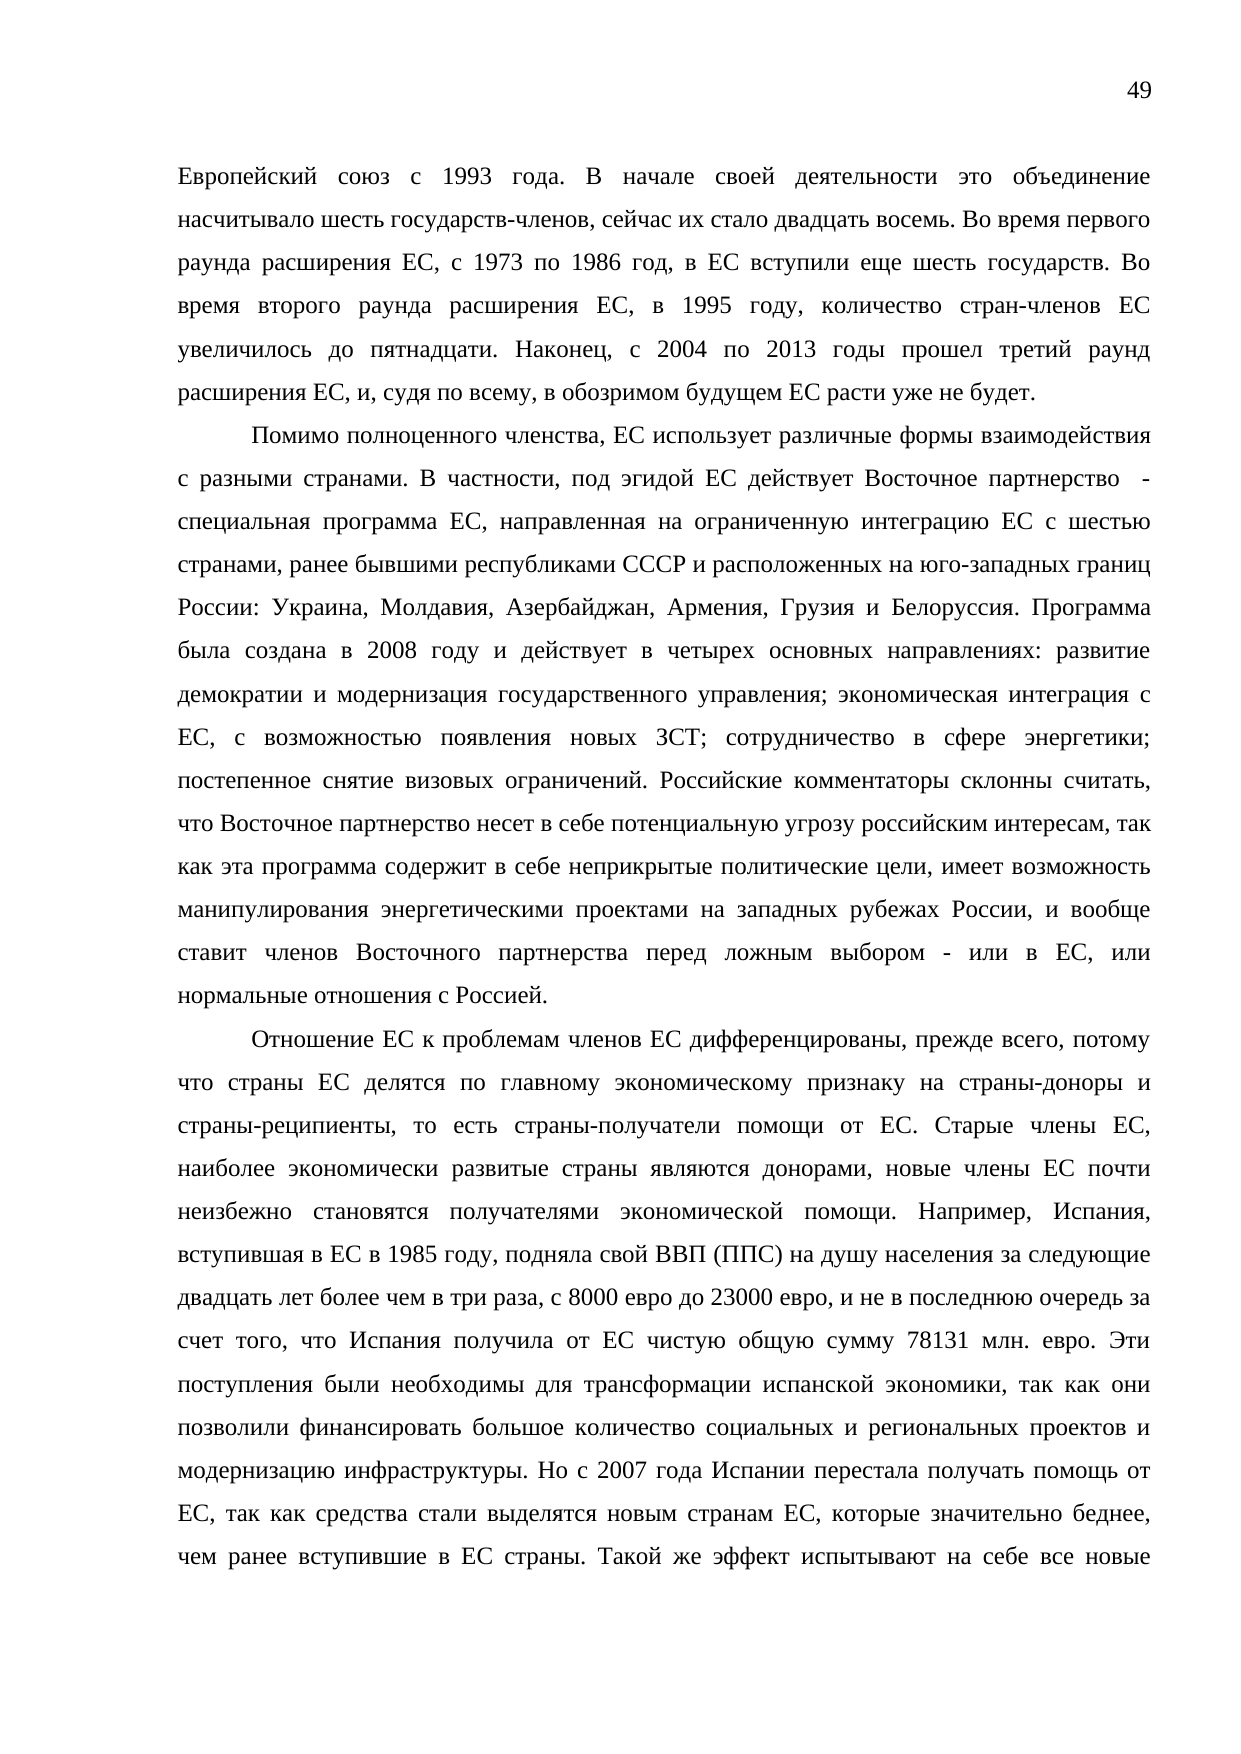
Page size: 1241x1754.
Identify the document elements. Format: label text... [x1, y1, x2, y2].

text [177, 1024, 1152, 1570]
text Помимо полноценного членства, ЕС использует различные формы взаимодействия с разными странами. В частности, под эгидой ЕС действует Восточное партнерство - специальная программа ЕС, направленная на ограниченную интеграцию ЕС с шестью странами, ранее бывшими республиками СССР и расположенных на юго-западных границ России: Украина, Молдавия, Азербайджан, Армения, Грузия и Белоруссия. Программа была создана в 2008 году и действует в четырех основных направлениях: развитие демократии и модернизация государственного управления; экономическая интеграция с ЕС, с возможностью появления новых ЗСТ; сотрудничество в сфере энергетики; постепенное снятие визовых ограничений. Российские комментаторы склонны считать, что Восточное партнерство несет в себе потенциальную угрозу российским интересам, так как эта программа содержит в себе неприкрытые политические цели, имеет возможность манипулирования энергетическими проектами на западных рубежах России, и вообще ставит членов Восточного партнерства перед ложным выбором - или в ЕС, или нормальные отношения с Россией. [177, 420, 1152, 1009]
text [177, 161, 1152, 406]
